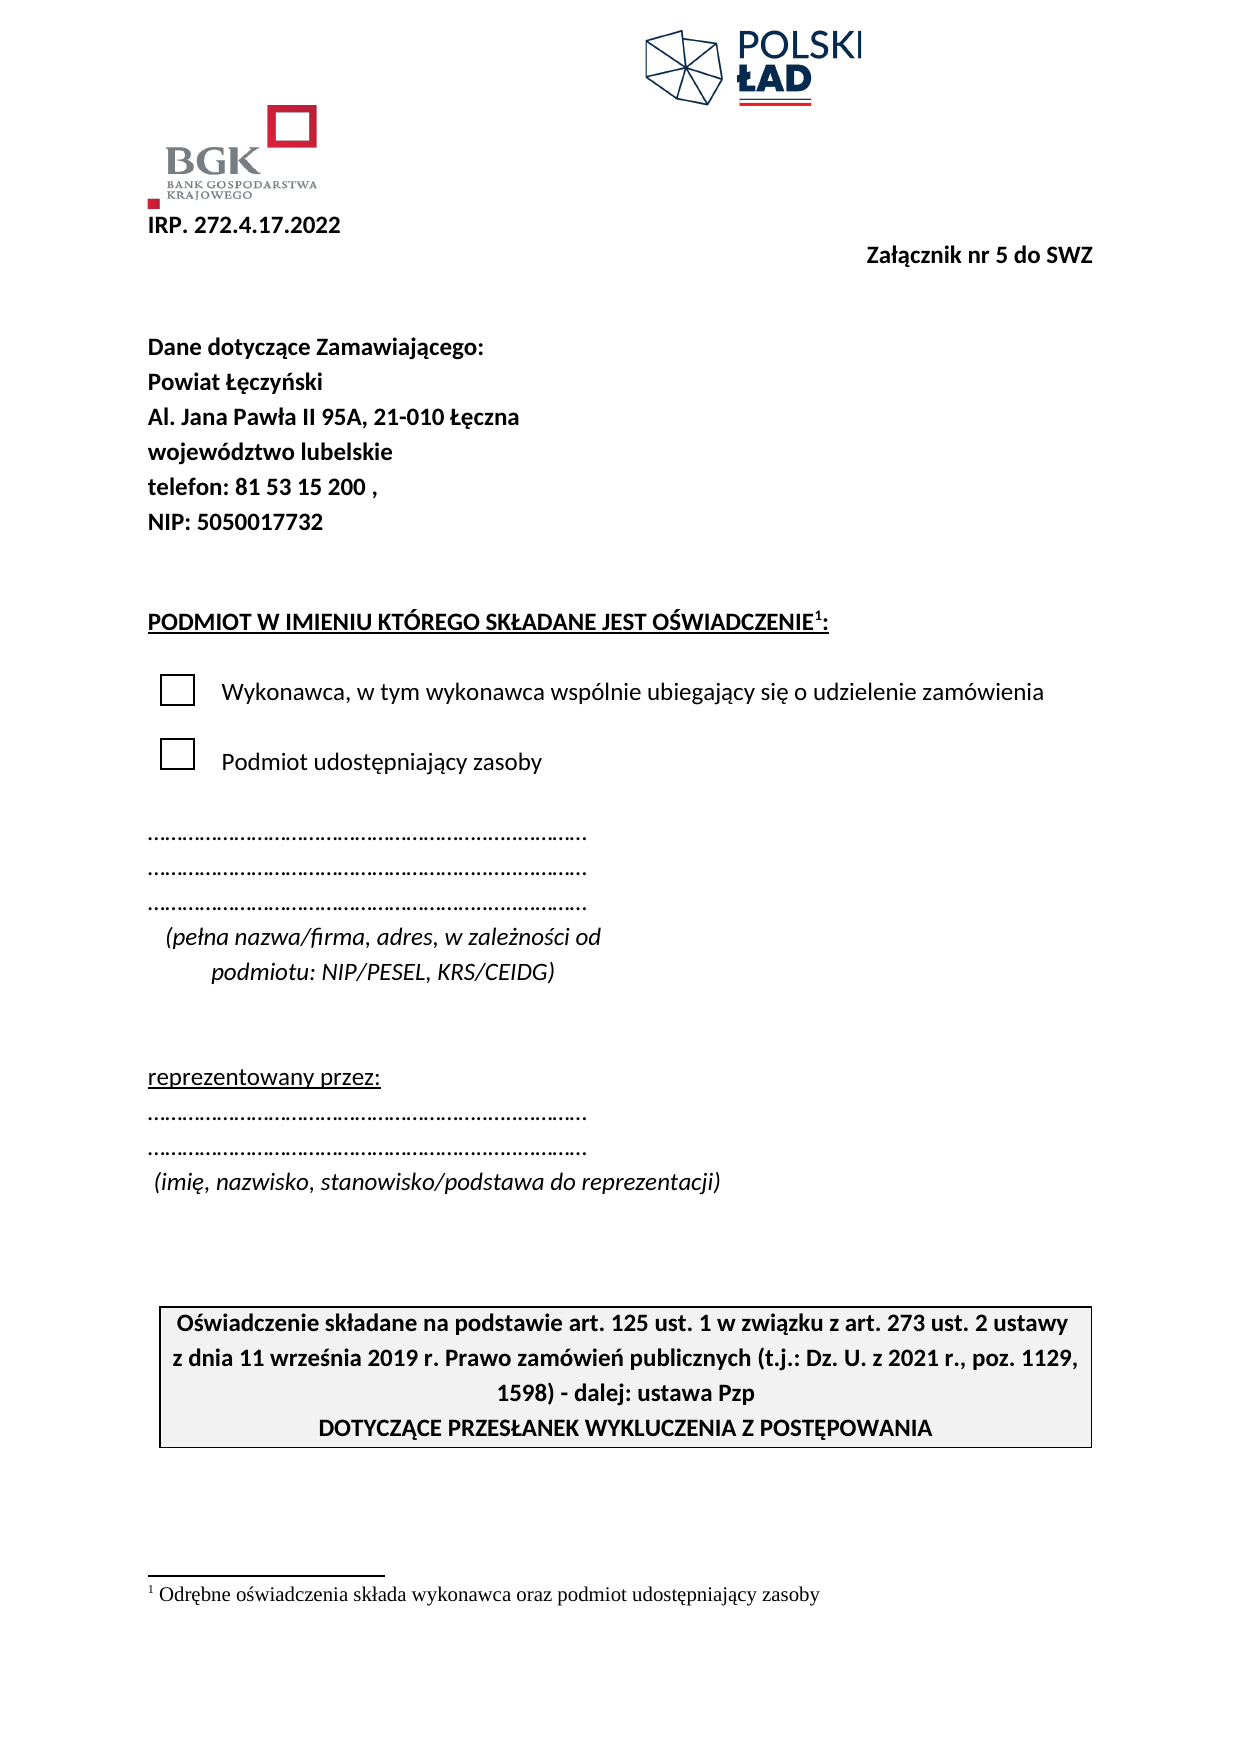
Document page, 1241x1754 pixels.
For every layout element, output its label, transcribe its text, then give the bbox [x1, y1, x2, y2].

text …………………………………………………..…..………… [148, 1131, 651, 1162]
text …………………………………………………..…..………… [148, 851, 651, 882]
text IRP. 272.4.17.2022 [148, 209, 1093, 239]
text Podmiot udostępniający zasoby [148, 746, 1093, 777]
text Dane dotyczące Zamawiającego: [148, 331, 1093, 361]
text NIP: 5050017732 [148, 506, 1093, 536]
table_header Oświadczenie składane na podstawie art. 125 ust. 1 w związku z art. 273 ust. 2 ustawy z dnia 11 września 2019 r. Prawo zamówień publicznych (t.j.: Dz. U. z 2021 r., poz. 1129, 1598) - dalej: ustawa Pzp DOTYCZĄCE PRZESŁANEK WYKLUCZENIA Z POSTĘPOWANIA [161, 1308, 1091, 1447]
text telefon: 81 53 15 200 , [148, 471, 1093, 501]
text Powiat Łęczyński [148, 366, 1093, 396]
text (imię, nazwisko, stanowisko/podstawa do reprezentacji) [148, 1166, 1093, 1197]
text …………………………………………………..…..………… [148, 816, 651, 847]
text Al. Jana Pawła II 95A, 21-010 Łęczna [148, 401, 1093, 431]
text Załącznik nr 5 do SWZ [148, 239, 1093, 270]
picture [645, 30, 862, 106]
text reprezentowany przez: [148, 1061, 1093, 1092]
text PODMIOT W IMIENIU KTÓREGO SKŁADANE JEST OŚWIADCZENIE: [148, 606, 1093, 637]
text województwo lubelskie [148, 436, 1093, 466]
text Wykonawca, w tym wykonawca wspólnie ubiegający się o udzielenie zamówienia [148, 676, 1093, 707]
text (pełna nazwa/firma, adres, w zależności od podmiotu: NIP/PESEL, KRS/CEIDG) [148, 921, 621, 987]
text …………………………………………………..…..………… [148, 886, 651, 917]
text …………………………………………………..…..………… [148, 1096, 651, 1127]
picture [147, 105, 317, 209]
